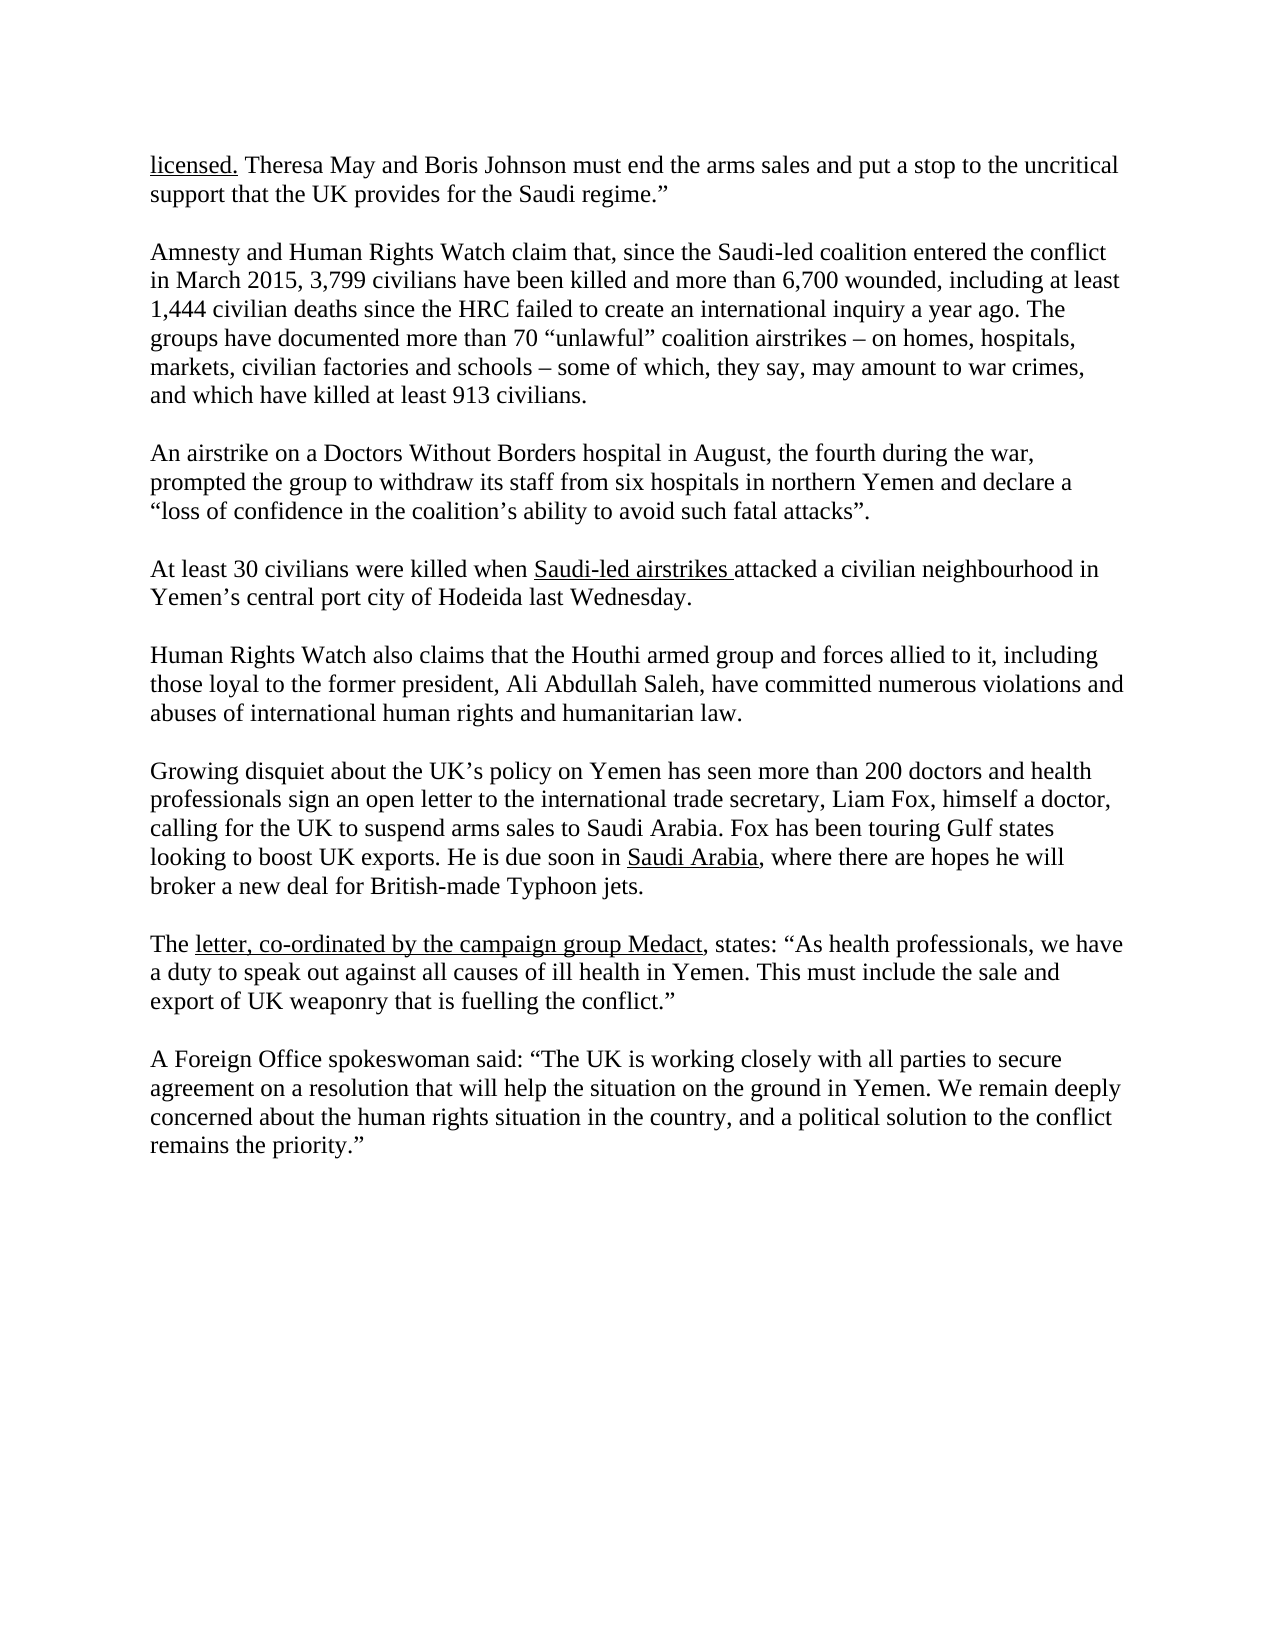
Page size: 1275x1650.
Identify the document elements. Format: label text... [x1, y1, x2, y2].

text The letter, co-ordinated by the campaign group Medact, states: “As health professionals, we have a duty to speak out against all causes of ill health in Yemen. This must include the sale and export of UK weaponry that is fuelling the conflict.” [150, 929, 1125, 1015]
text An airstrike on a Doctors Without Borders hospital in August, the fourth during the war, prompted the group to withdraw its staff from six hospitals in northern Yemen and declare a “loss of confidence in the coalition’s ability to avoid such fatal attacks”. [150, 438, 1125, 524]
text Amnesty and Human Rights Watch claim that, since the Saudi-led coalition entered the conflict in March 2015, 3,799 civilians have been killed and more than 6,700 wounded, including at least 1,444 civilian deaths since the HRC failed to create an international inquiry a year ago. The groups have documented more than 70 “unlawful” coalition airstrikes – on homes, hospitals, markets, civilian factories and schools – some of which, they say, may amount to war crimes, and which have killed at least 913 civilians. [150, 237, 1125, 409]
text A Foreign Office spokeswoman said: “The UK is working closely with all parties to secure agreement on a resolution that will help the situation on the ground in Yemen. We remain deeply concerned about the human rights situation in the country, and a political solution to the conflict remains the priority.” [150, 1044, 1125, 1159]
text Growing disquiet about the UK’s policy on Yemen has seen more than 200 doctors and health professionals sign an open letter to the international trade secretary, Liam Fox, himself a doctor, calling for the UK to suspend arms sales to Saudi Arabia. Fox has been touring Gulf states looking to boost UK exports. He is due soon in Saudi Arabia, where there are hopes he will broker a new deal for British-made Typhoon jets. [150, 756, 1125, 899]
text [150, 150, 1125, 207]
text At least 30 civilians were killed when Saudi-led airstrikes attacked a civilian neighbourhood in Yemen’s central port city of Hodeida last Wednesday. [150, 554, 1125, 611]
text Human Rights Watch also claims that the Houthi armed group and forces allied to it, including those loyal to the former president, Ali Abdullah Saleh, have committed numerous violations and abuses of international human rights and humanitarian law. [150, 640, 1125, 727]
